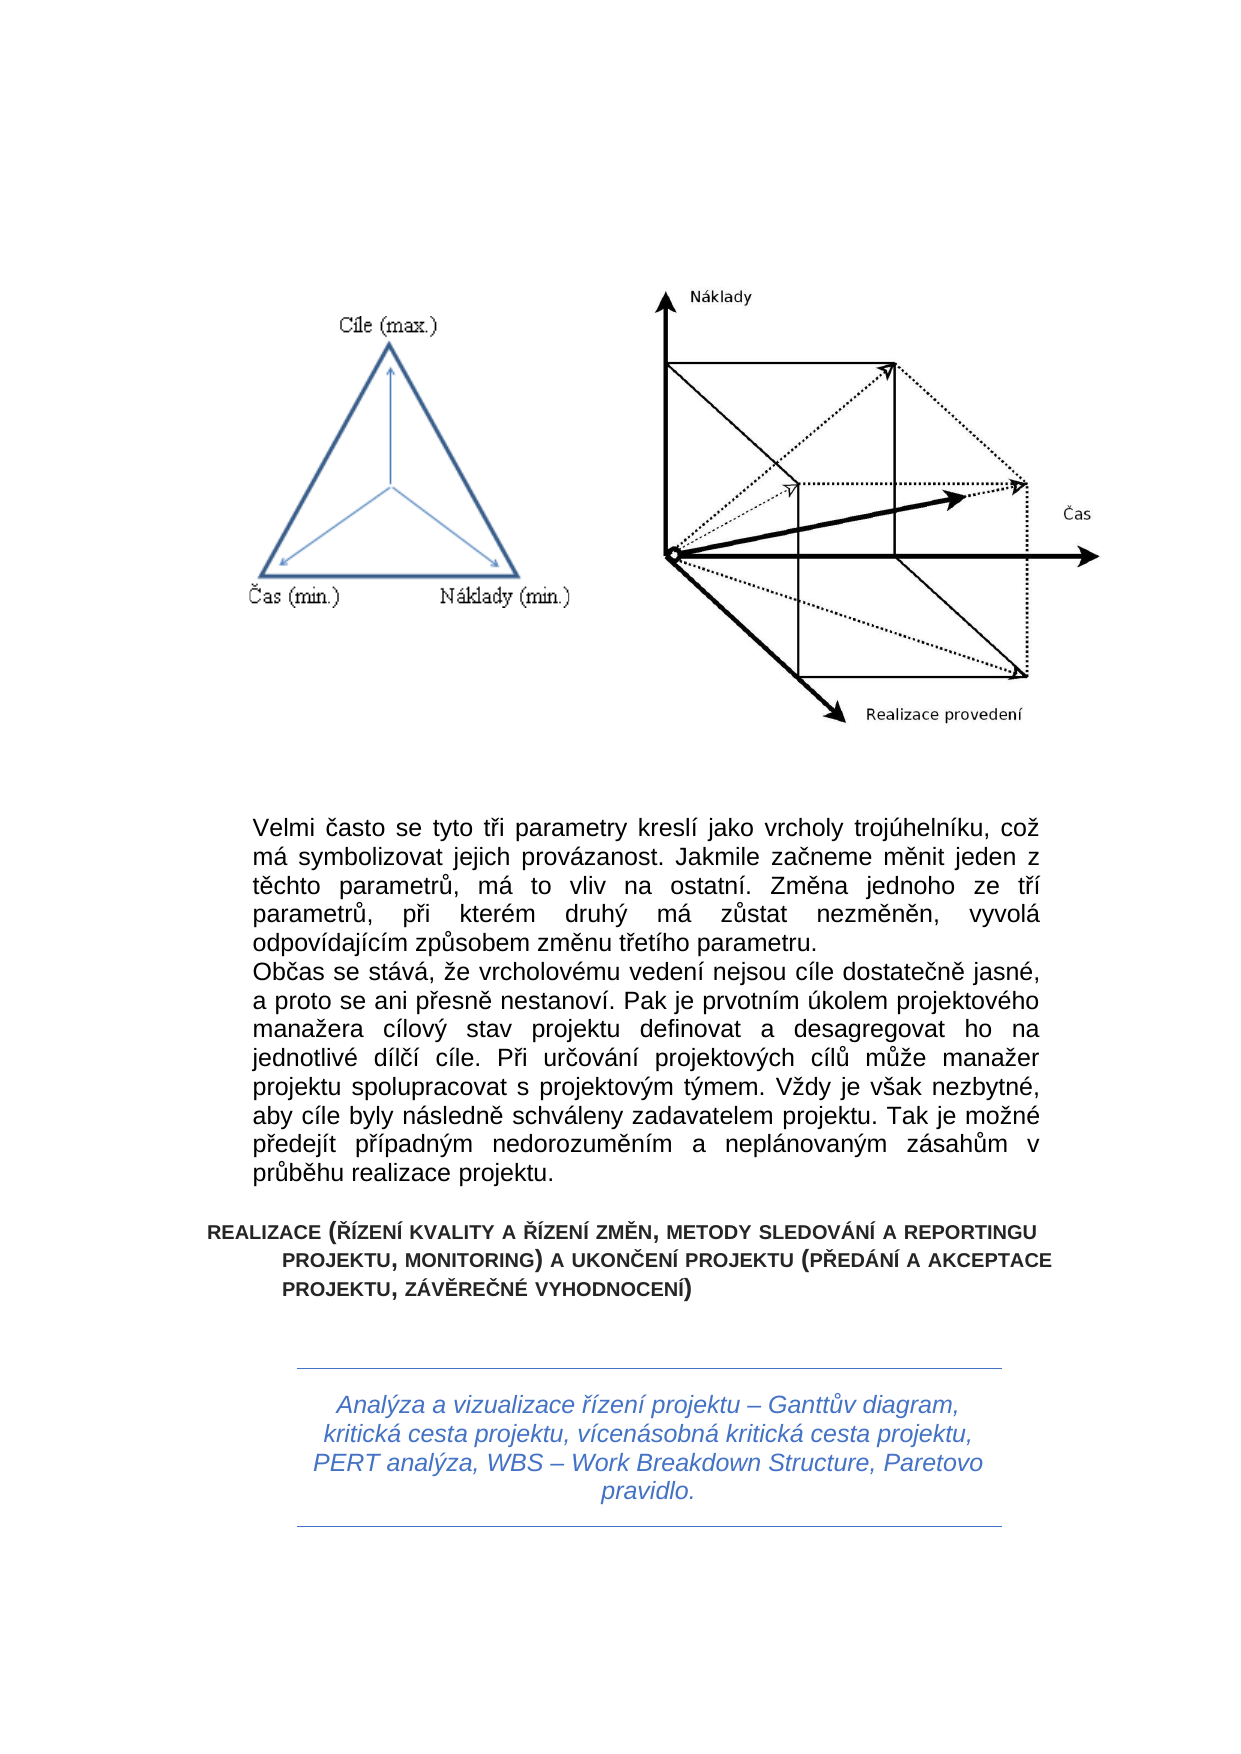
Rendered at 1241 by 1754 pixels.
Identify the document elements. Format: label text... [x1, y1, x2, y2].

subtitle realizace (řízení kvality a řízení změn, metody sledování a reportingu projektu, monitoring) a ukončení projektu (předání a akceptace projektu, závěrečné vyhodnocení) [207, 1216, 1092, 1302]
text Velmi často se tyto tři parametry kreslí jako vrcholy trojúhelníku, což má symbolizovat jejich provázanost. Jakmile začneme měnit jeden z těchto parametrů, má to vliv na ostatní. Změna jednoho ze tří parametrů, při kterém druhý má zůstat nezměněn, vyvolá odpovídajícím způsobem změnu třetího parametru. [252, 813, 1041, 957]
picture [651, 287, 1102, 726]
picture [249, 316, 570, 608]
text Občas se stává, že vrcholovému vedení nejsou cíle dostatečně jasné, a proto se ani přesně nestanoví. Pak je prvotním úkolem projektového manažera cílový stav projektu definovat a desagregovat ho na jednotlivé dílčí cíle. Při určování projektových cílů může manažer projektu spolupracovat s projektovým týmem. Vždy je však nezbytné, aby cíle byly následně schváleny zadavatelem projektu. Tak je možné předejít případným nedorozuměním a neplánovaným zásahům v průběhu realizace projektu. [252, 957, 1041, 1187]
text Analýza a vizualizace řízení projektu – Ganttův diagram, kritická cesta projektu, vícenásobná kritická cesta projektu, PERT analýza, WBS – Work Breakdown Structure, Paretovo pravidlo. [297, 1369, 1002, 1526]
